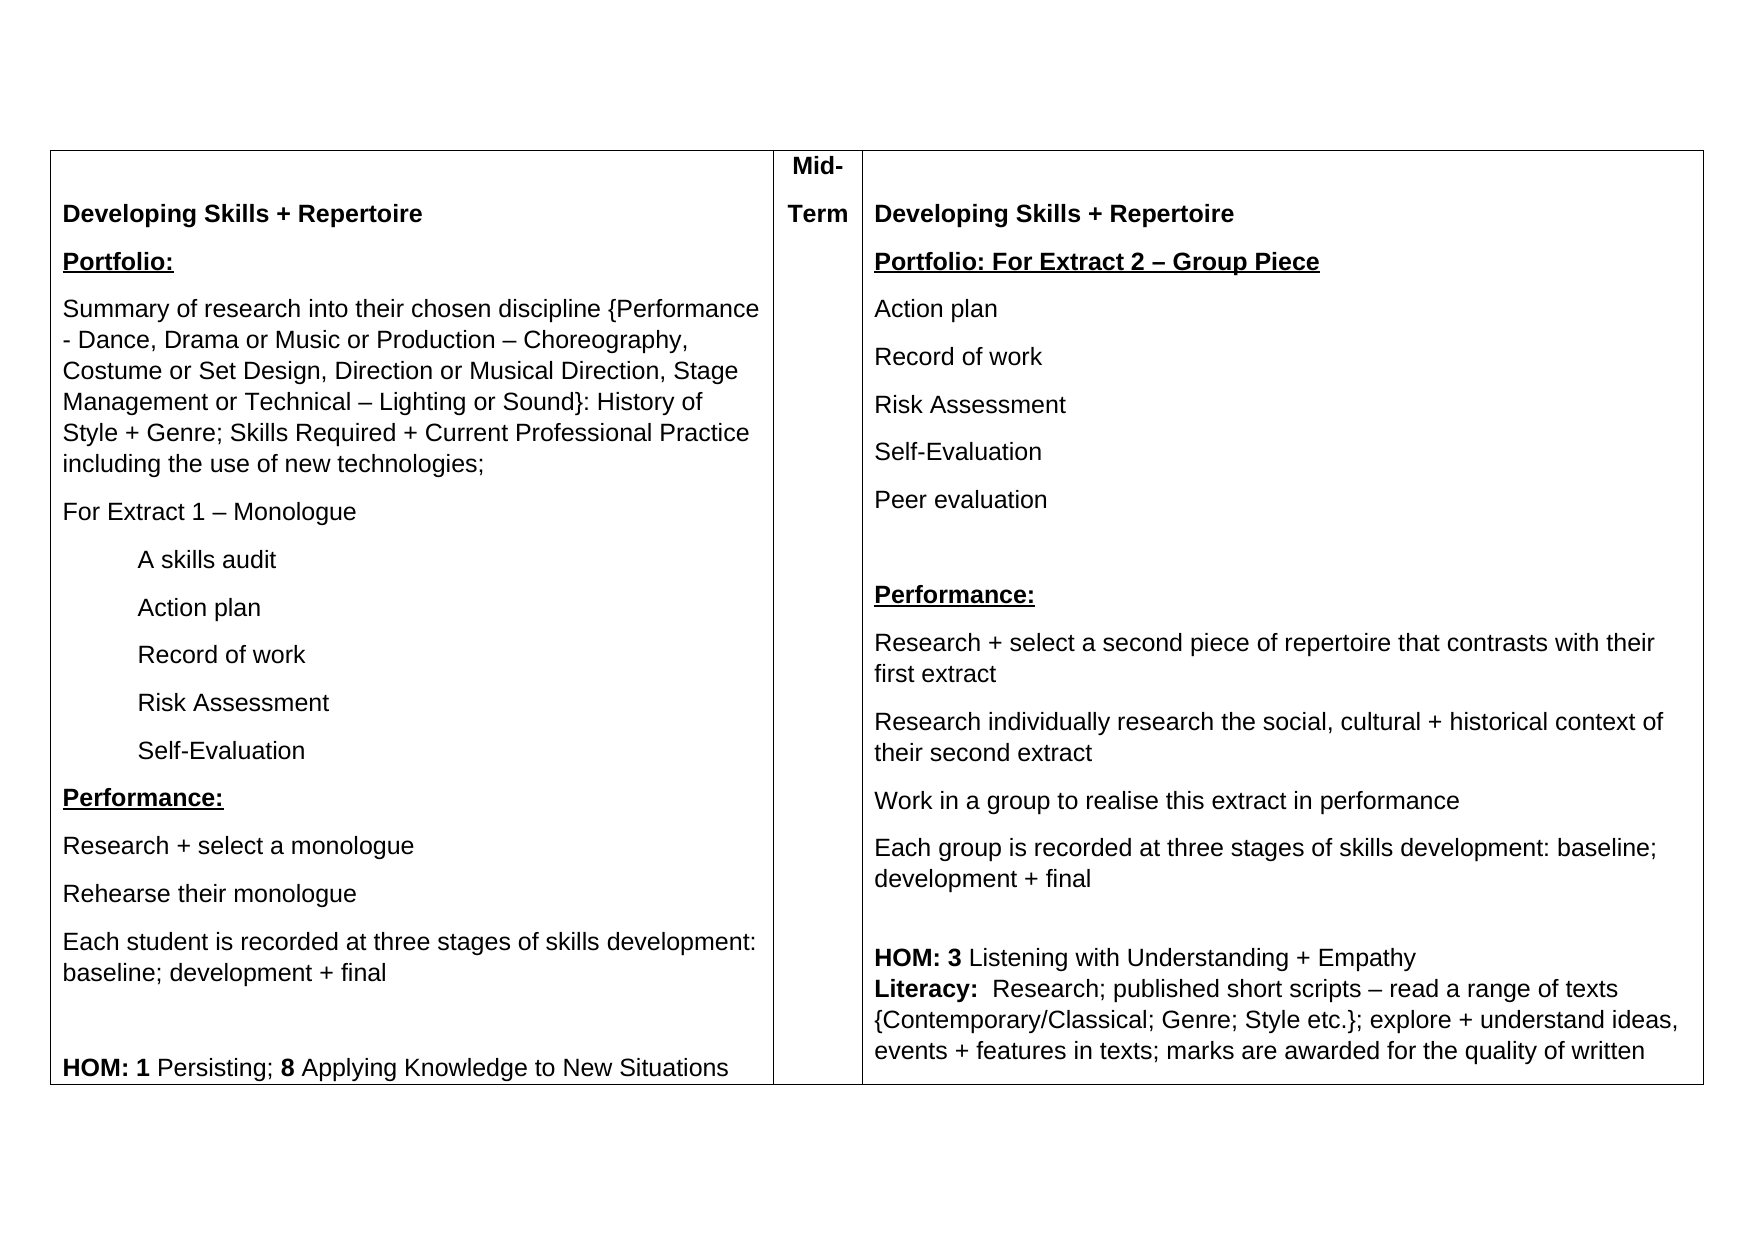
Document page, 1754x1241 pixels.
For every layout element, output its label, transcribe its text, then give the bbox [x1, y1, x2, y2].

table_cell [51, 151, 773, 1084]
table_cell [863, 151, 1703, 1084]
table_cell Mid- Term [774, 151, 862, 1084]
